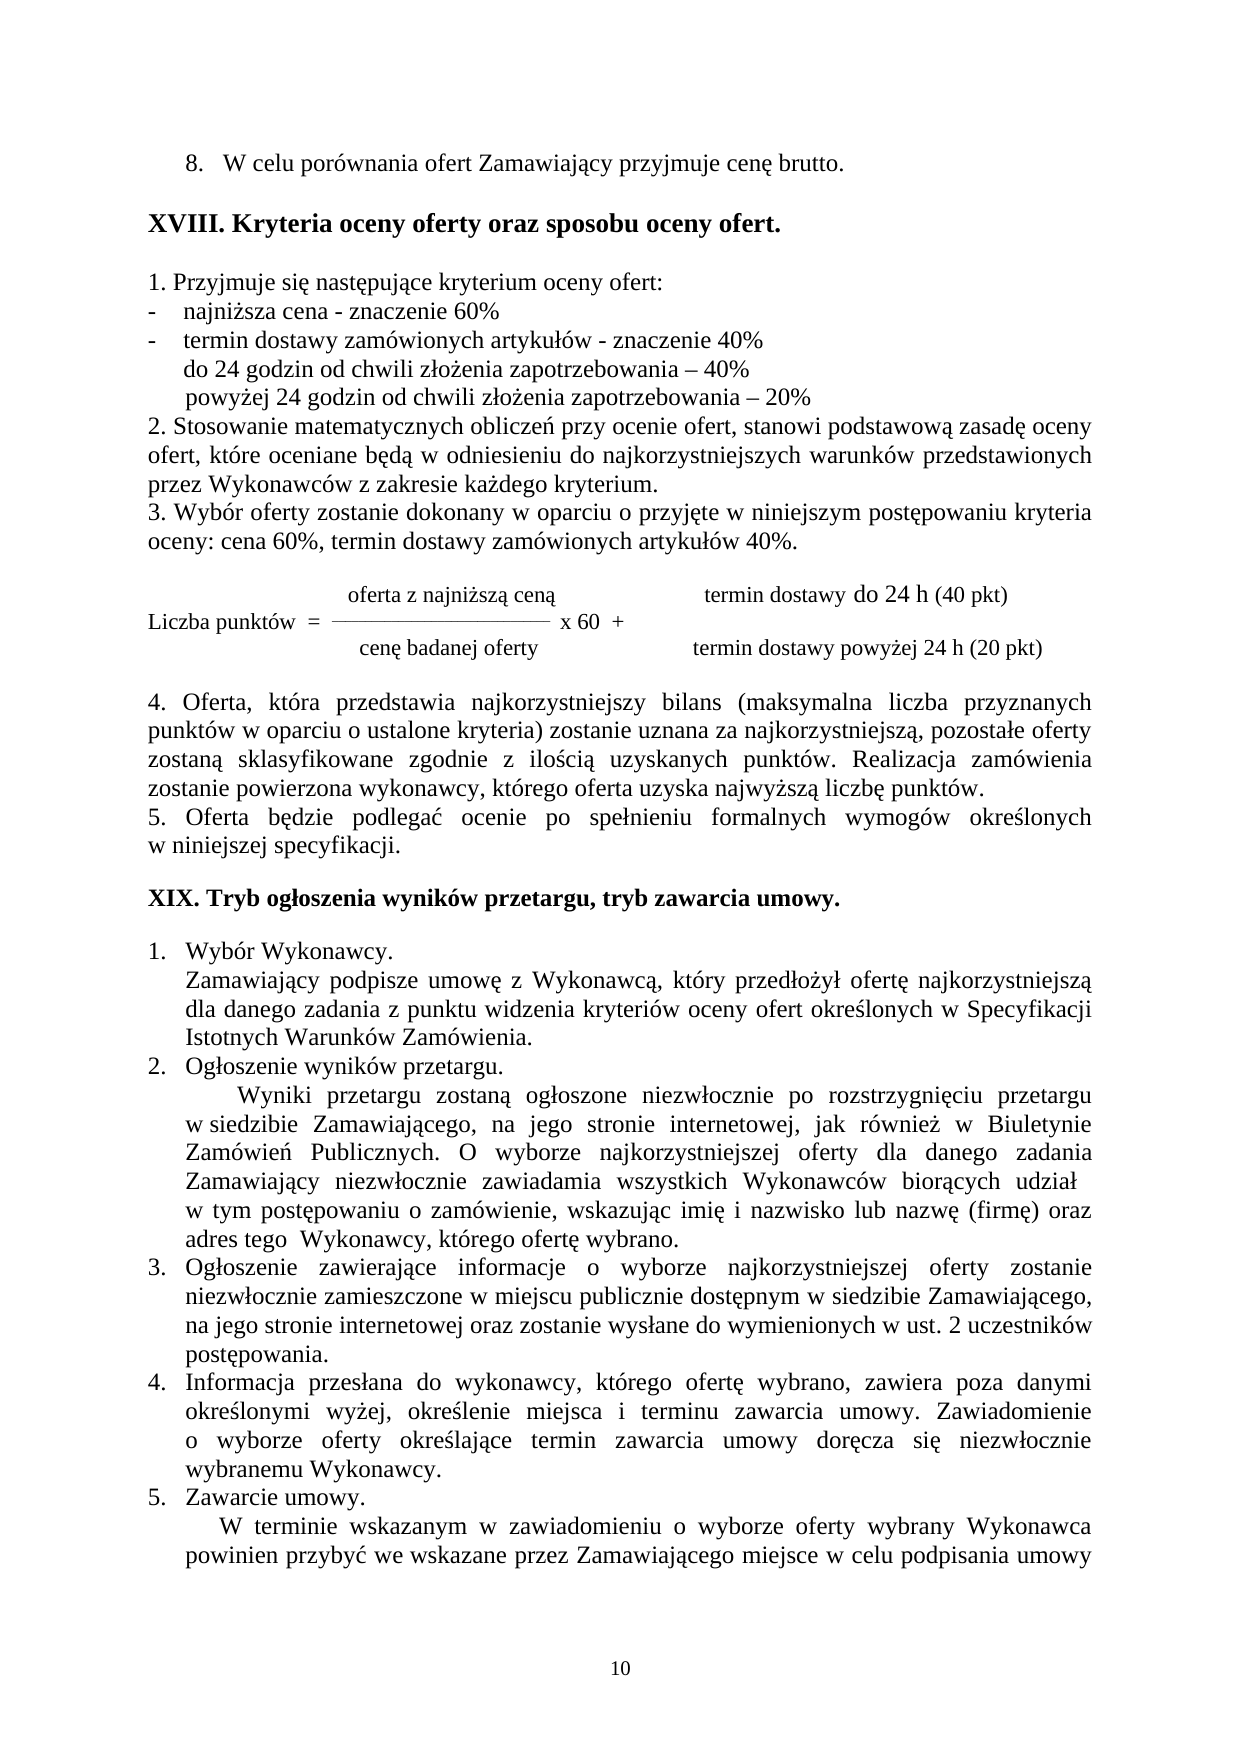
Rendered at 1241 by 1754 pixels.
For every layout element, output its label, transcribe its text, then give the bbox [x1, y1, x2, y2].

list Informacja przesłana do wykonawcy, którego ofertę wybrano, zawiera poza danymi określonymi wyżej, określenie miejsca i terminu zawarcia umowy. Zawiadomienie o wyborze oferty określające termin zawarcia umowy doręcza się niezwłocznie wybranemu Wykonawcy. [148, 1367, 1093, 1482]
list Ogłoszenie wyników przetargu. [148, 1051, 1093, 1080]
text 2. Stosowanie matematycznych obliczeń przy ocenie ofert, stanowi podstawową zasadę oceny ofert, które oceniane będą w odniesieniu do najkorzystniejszych warunków przedstawionych przez Wykonawców z zakresie każdego kryterium. [148, 411, 1093, 497]
text powyżej 24 godzin od chwili złożenia zapotrzebowania – 20% [148, 382, 1093, 411]
list Zawarcie umowy. [148, 1482, 1093, 1511]
text 3. Wybór oferty zostanie dokonany w oparciu o przyjęte w niniejszym postępowaniu kryteria oceny: cena 60%, termin dostawy zamówionych artykułów 40%. [148, 497, 1093, 555]
text 1. Przyjmuje się następujące kryterium oceny ofert: [148, 267, 1093, 296]
text 5. Oferta będzie podlegać ocenie po spełnieniu formalnych wymogów określonych w niniejszej specyfikacji. [148, 802, 1093, 859]
text cenę badanej oferty termin dostawy powyżej 24 h (20 pkt) [148, 634, 1093, 660]
text oferta z najniższą ceną termin dostawy do 24 h (40 pkt) [148, 579, 1093, 608]
text Zamawiający podpisze umowę z Wykonawcą, który przedłożył ofertę najkorzystniejszą dla danego zadania z punktu widzenia kryteriów oceny ofert określonych w Specyfikacji Istotnych Warunków Zamówienia. [185, 965, 1093, 1051]
text Liczba punktów = _________________________________ x 60 + [148, 608, 1093, 634]
text do 24 godzin od chwili złożenia zapotrzebowania – 40% [183, 354, 1093, 382]
list W celu porównania ofert Zamawiający przyjmuje cenę brutto. [185, 148, 1093, 176]
list Wybór Wykonawcy. [148, 936, 1093, 965]
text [148, 1511, 1093, 1569]
text Wyniki przetargu zostaną ogłoszone niezwłocznie po rozstrzygnięciu przetargu w siedzibie Zamawiającego, na jego stronie internetowej, jak również w Biuletynie Zamówień Publicznych. O wyborze najkorzystniejszej oferty dla danego zadania Zamawiający niezwłocznie zawiadamia wszystkich Wykonawców biorących udział w tym postępowaniu o zamówienie, wskazując imię i nazwisko lub nazwę (firmę) oraz adres tego Wykonawcy, którego ofertę wybrano. [148, 1080, 1093, 1252]
list Ogłoszenie zawierające informacje o wyborze najkorzystniejszej oferty zostanie niezwłocznie zamieszczone w miejscu publicznie dostępnym w siedzibie Zamawiającego, na jego stronie internetowej oraz zostanie wysłane do wymienionych w ust. 2 uczestników postępowania. [148, 1252, 1093, 1367]
subtitle XIX. Tryb ogłoszenia wyników przetargu, tryb zawarcia umowy. [148, 883, 1093, 912]
text 4. Oferta, która przedstawia najkorzystniejszy bilans (maksymalna liczba przyznanych punktów w oparciu o ustalone kryteria) zostanie uznana za najkorzystniejszą, pozostałe oferty zostaną sklasyfikowane zgodnie z ilością uzyskanych punktów. Realizacja zamówienia zostanie powierzona wykonawcy, którego oferta uzyska najwyższą liczbę punktów. [148, 687, 1093, 802]
subtitle XVIII. Kryteria oceny oferty oraz sposobu oceny ofert. [148, 207, 1093, 239]
list termin dostawy zamówionych artykułów - znaczenie 40% [148, 325, 1093, 354]
list najniższa cena - znaczenie 60% [148, 296, 1093, 325]
